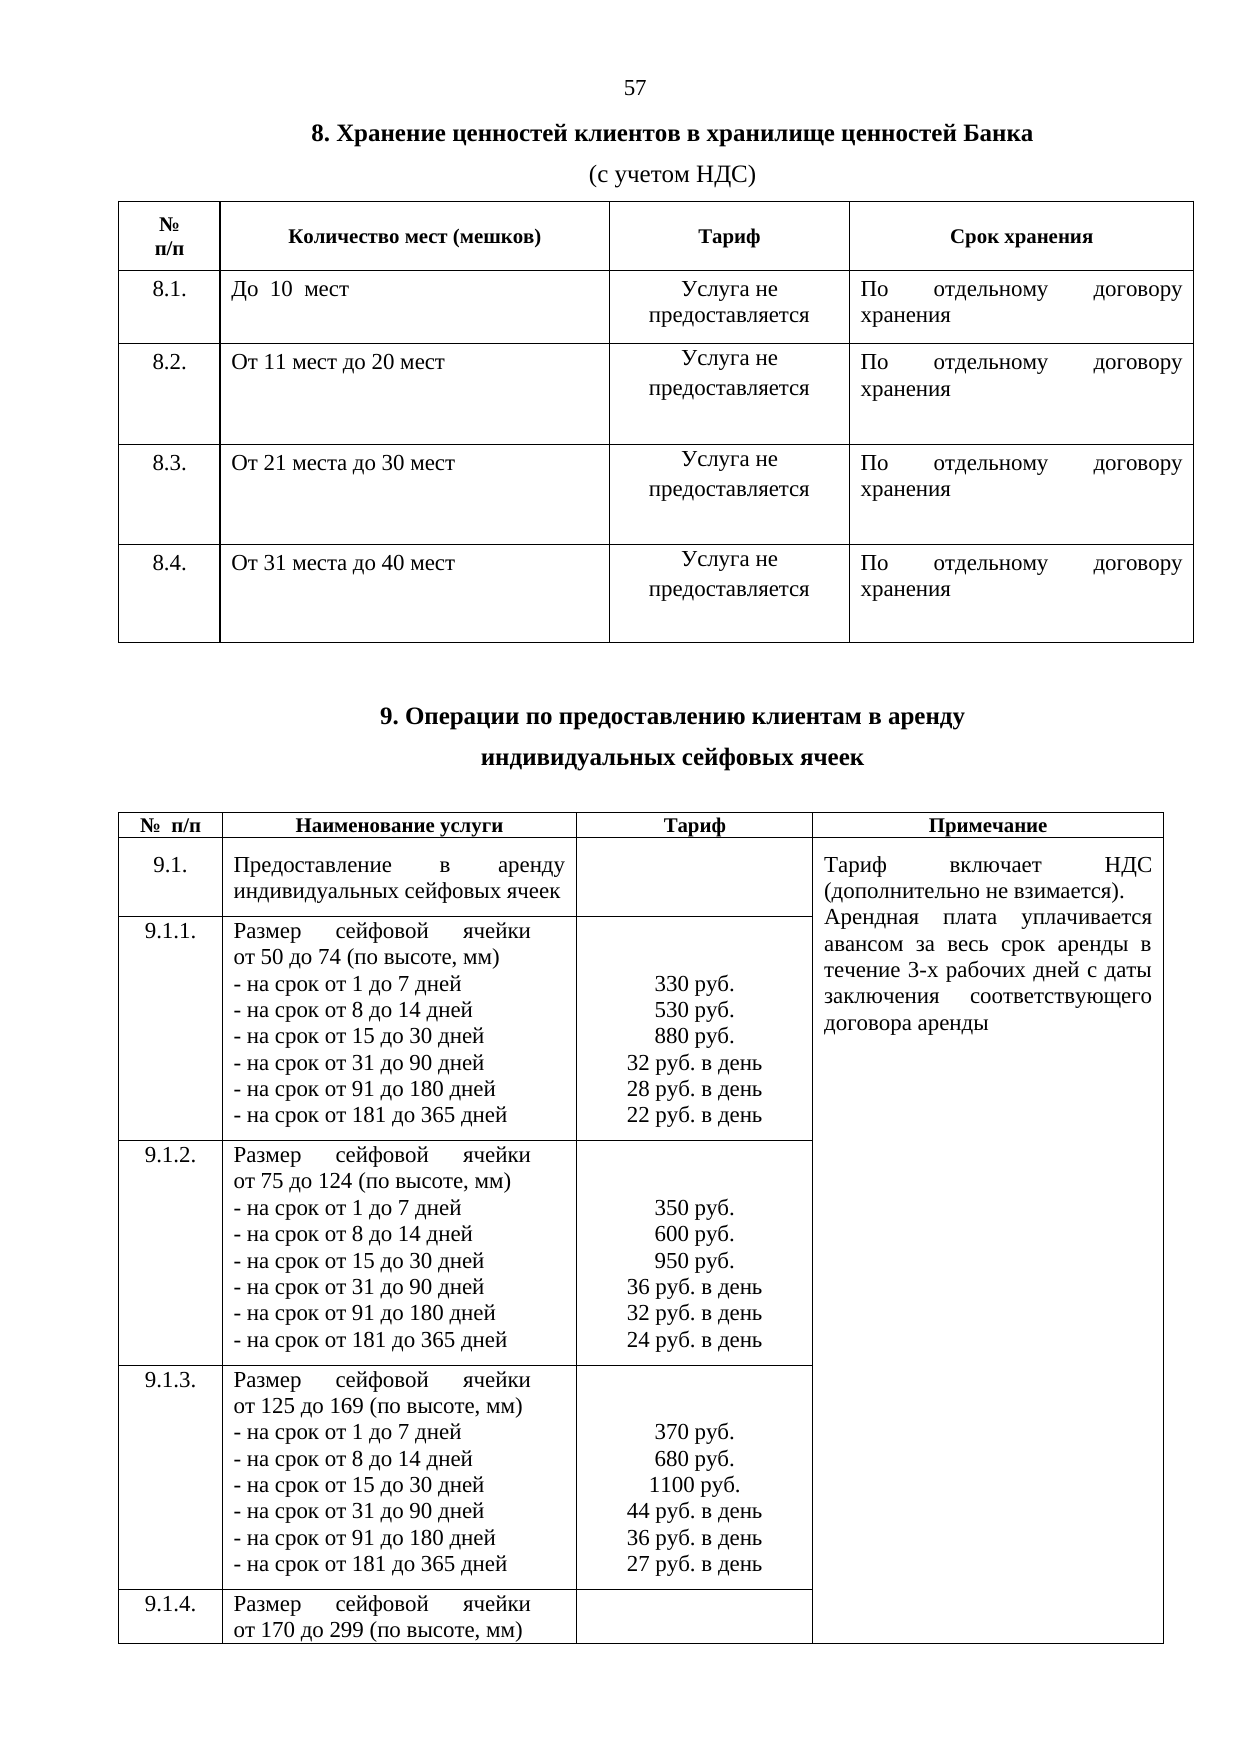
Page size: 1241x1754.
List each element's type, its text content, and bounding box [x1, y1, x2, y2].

table_cell От 31 места до 40 мест [221, 545, 609, 642]
table_cell До 10 мест [221, 271, 609, 343]
table_cell 8.1. [119, 271, 219, 343]
table_cell Тариф включает НДС (дополнительно не взимается). Арендная плата уплачивается авансом за весь срок аренды в течение 3-х рабочих дней с даты заключения соответствующего договора аренды [813, 838, 1163, 1643]
table_cell Размер сейфовой ячейки от 125 до 169 (по высоте, мм) - на срок от 1 до 7 дней - на срок от 8 до 14 дней - на срок от 15 до 30 дней - на срок от 31 до 90 дней - на срок от 91 до 180 дней - на срок от 181 до 365 дней [223, 1366, 576, 1589]
table_cell 9.1. [119, 838, 222, 916]
table_cell 9.1.2. [119, 1141, 222, 1364]
table_cell [577, 838, 812, 916]
table_cell 9.1.1. [119, 917, 222, 1140]
table_cell 9.1.3. [119, 1366, 222, 1589]
table_cell По отдельному договору хранения [850, 445, 1193, 544]
table_cell 8.4. [119, 545, 219, 642]
table_cell 350 руб. 600 руб. 950 руб. 36 руб. в день 32 руб. в день 24 руб. в день [577, 1141, 812, 1364]
text 8. Хранение ценностей клиентов в хранилище ценностей Банка [193, 118, 1152, 147]
text индивидуальных сейфовых ячеек [193, 742, 1152, 771]
table_cell 8.2. [119, 344, 219, 443]
table_header Примечание [813, 813, 1163, 837]
table_header Наименование услуги [223, 813, 576, 837]
table_cell 8.3. [119, 445, 219, 544]
table_cell Услуга не предоставляется [610, 545, 849, 642]
table_cell 330 руб. 530 руб. 880 руб. 32 руб. в день 28 руб. в день 22 руб. в день [577, 917, 812, 1140]
table_header Срок хранения [850, 202, 1193, 270]
table_cell От 21 места до 30 мест [221, 445, 609, 544]
table_cell Услуга не предоставляется [610, 344, 849, 443]
table_header Тариф [610, 202, 849, 270]
table_cell 9.1.4. [119, 1590, 222, 1643]
table_cell От 11 мест до 20 мест [221, 344, 609, 443]
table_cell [577, 1590, 812, 1643]
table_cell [223, 1590, 576, 1643]
table_cell Услуга не предоставляется [610, 445, 849, 544]
table_cell Предоставление в аренду индивидуальных сейфовых ячеек [223, 838, 576, 916]
table_header № п/п [119, 813, 222, 837]
table_cell По отдельному договору хранения [850, 271, 1193, 343]
table_header Количество мест (мешков) [221, 202, 609, 270]
table_cell Услуга не предоставляется [610, 271, 849, 343]
table_cell По отдельному договору хранения [850, 344, 1193, 443]
table_cell 370 руб. 680 руб. 1100 руб. 44 руб. в день 36 руб. в день 27 руб. в день [577, 1366, 812, 1589]
text (с учетом НДС) [193, 159, 1152, 188]
table_cell Размер сейфовой ячейки от 50 до 74 (по высоте, мм) - на срок от 1 до 7 дней - на срок от 8 до 14 дней - на срок от 15 до 30 дней - на срок от 31 до 90 дней - на срок от 91 до 180 дней - на срок от 181 до 365 дней [223, 917, 576, 1140]
table_header Тариф [577, 813, 812, 837]
text 9. Операции по предоставлению клиентам в аренду [193, 701, 1152, 729]
table_header № п/п [119, 202, 219, 270]
table_cell Размер сейфовой ячейки от 75 до 124 (по высоте, мм) - на срок от 1 до 7 дней - на срок от 8 до 14 дней - на срок от 15 до 30 дней - на срок от 31 до 90 дней - на срок от 91 до 180 дней - на срок от 181 до 365 дней [223, 1141, 576, 1364]
table_cell По отдельному договору хранения [850, 545, 1193, 642]
